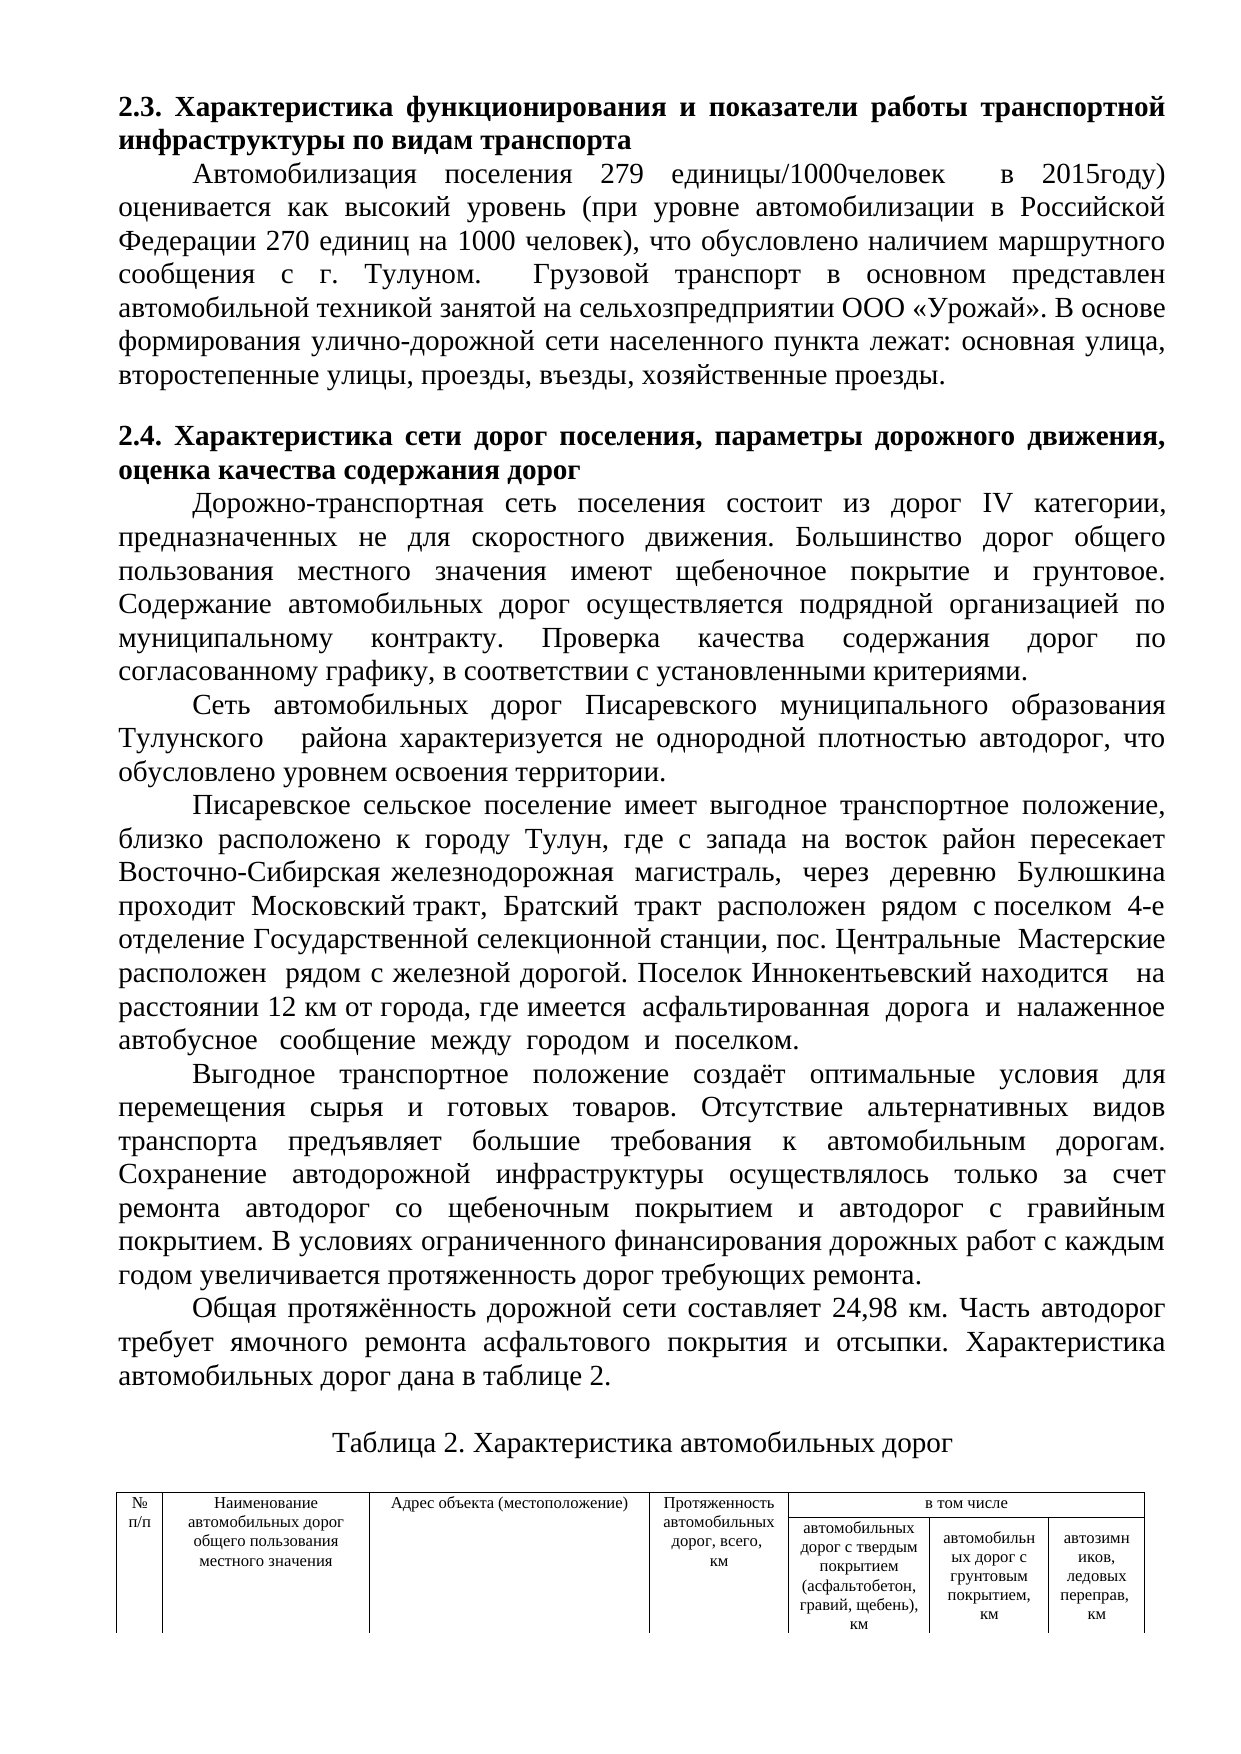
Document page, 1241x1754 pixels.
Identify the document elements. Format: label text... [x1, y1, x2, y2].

table_header Наименование автомобильных дорог общего пользования местного значения [163, 1493, 369, 1633]
table_header Адрес объекта (местоположение) [370, 1493, 649, 1633]
text Сеть автомобильных дорог Писаревского муниципального образования Тулунского района характеризуется не однородной плотностью автодорог, что обусловлено уровнем освоения территории. [118, 687, 1166, 787]
text Таблица 2. Характеристика автомобильных дорог [118, 1425, 1166, 1458]
table_header Протяженность автомобильных дорог, всего, км [650, 1493, 788, 1633]
text 2.4. Характеристика сети дорог поселения, параметры дорожного движения, оценка качества содержания дорог [118, 418, 1166, 486]
table_cell автозимников, ледовых переправ, км [1049, 1518, 1144, 1633]
table_header № п/п [117, 1493, 162, 1633]
text Дорожно-транспортная сеть поселения состоит из дорог IV категории, предназначенных не для скоростного движения. Большинство дорог общего пользования местного значения имеют щебеночное покрытие и грунтовое. Содержание автомобильных дорог осуществляется подрядной организацией по муниципальному контракту. Проверка качества содержания дорог по согласованному графику, в соответствии с установленными критериями. [118, 486, 1166, 687]
table_cell автомобильных дорог с твердым покрытием (асфальтобетон, гравий, щебень), км [789, 1518, 929, 1633]
text Писаревское сельское поселение имеет выгодное транспортное положение, близко расположено к городу Тулун, где с запада на восток район пересекает Восточно-Сибирская железнодорожная магистраль, через деревню Булюшкина проходит Московский тракт, Братский тракт расположен рядом с поселком 4-е отделение Государственной селекционной станции, пос. Центральные Мастерские расположен рядом с железной дорогой. Поселок Иннокентьевский находится на расстоянии от города, где имеется асфальтированная дорога и налаженное автобусное сообщение между городом и поселком. [118, 787, 1166, 1056]
text Автомобилизация поселения 279 единицы/1000человек в 2015году) оценивается как высокий уровень (при уровне автомобилизации в Российской Федерации 270 единиц на 1000 человек), что обусловлено наличием маршрутного сообщения с г. Тулуном. Грузовой транспорт в основном представлен автомобильной техникой занятой на сельхозпредприятии ООО «Урожай». В основе формирования улично-дорожной сети населенного пункта лежат: основная улица, второстепенные улицы, проезды, въезды, хозяйственные проезды. [118, 156, 1166, 391]
text 2.3. Характеристика функционирования и показатели работы транспортной инфраструктуры по видам транспорта [118, 89, 1166, 156]
table_cell автомобильных дорог с грунтовым покрытием, км [930, 1518, 1048, 1633]
text Выгодное транспортное положение создаёт оптимальные условия для перемещения сырья и готовых товаров. Отсутствие альтернативных видов транспорта предъявляет большие требования к автомобильным дорогам. Сохранение автодорожной инфраструктуры осуществлялось только за счет ремонта автодорог со щебеночным покрытием и автодорог с гравийным покрытием. В условиях ограниченного финансирования дорожных работ с каждым годом увеличивается протяженность дорог требующих ремонта. [118, 1056, 1166, 1291]
table_header в том числе [789, 1493, 1144, 1517]
text Общая протяжённость дорожной сети составляет 24,98 км. Часть автодорог требует ямочного ремонта асфальтового покрытия и отсыпки. Характеристика автомобильных дорог дана в таблице 2. [118, 1291, 1166, 1391]
